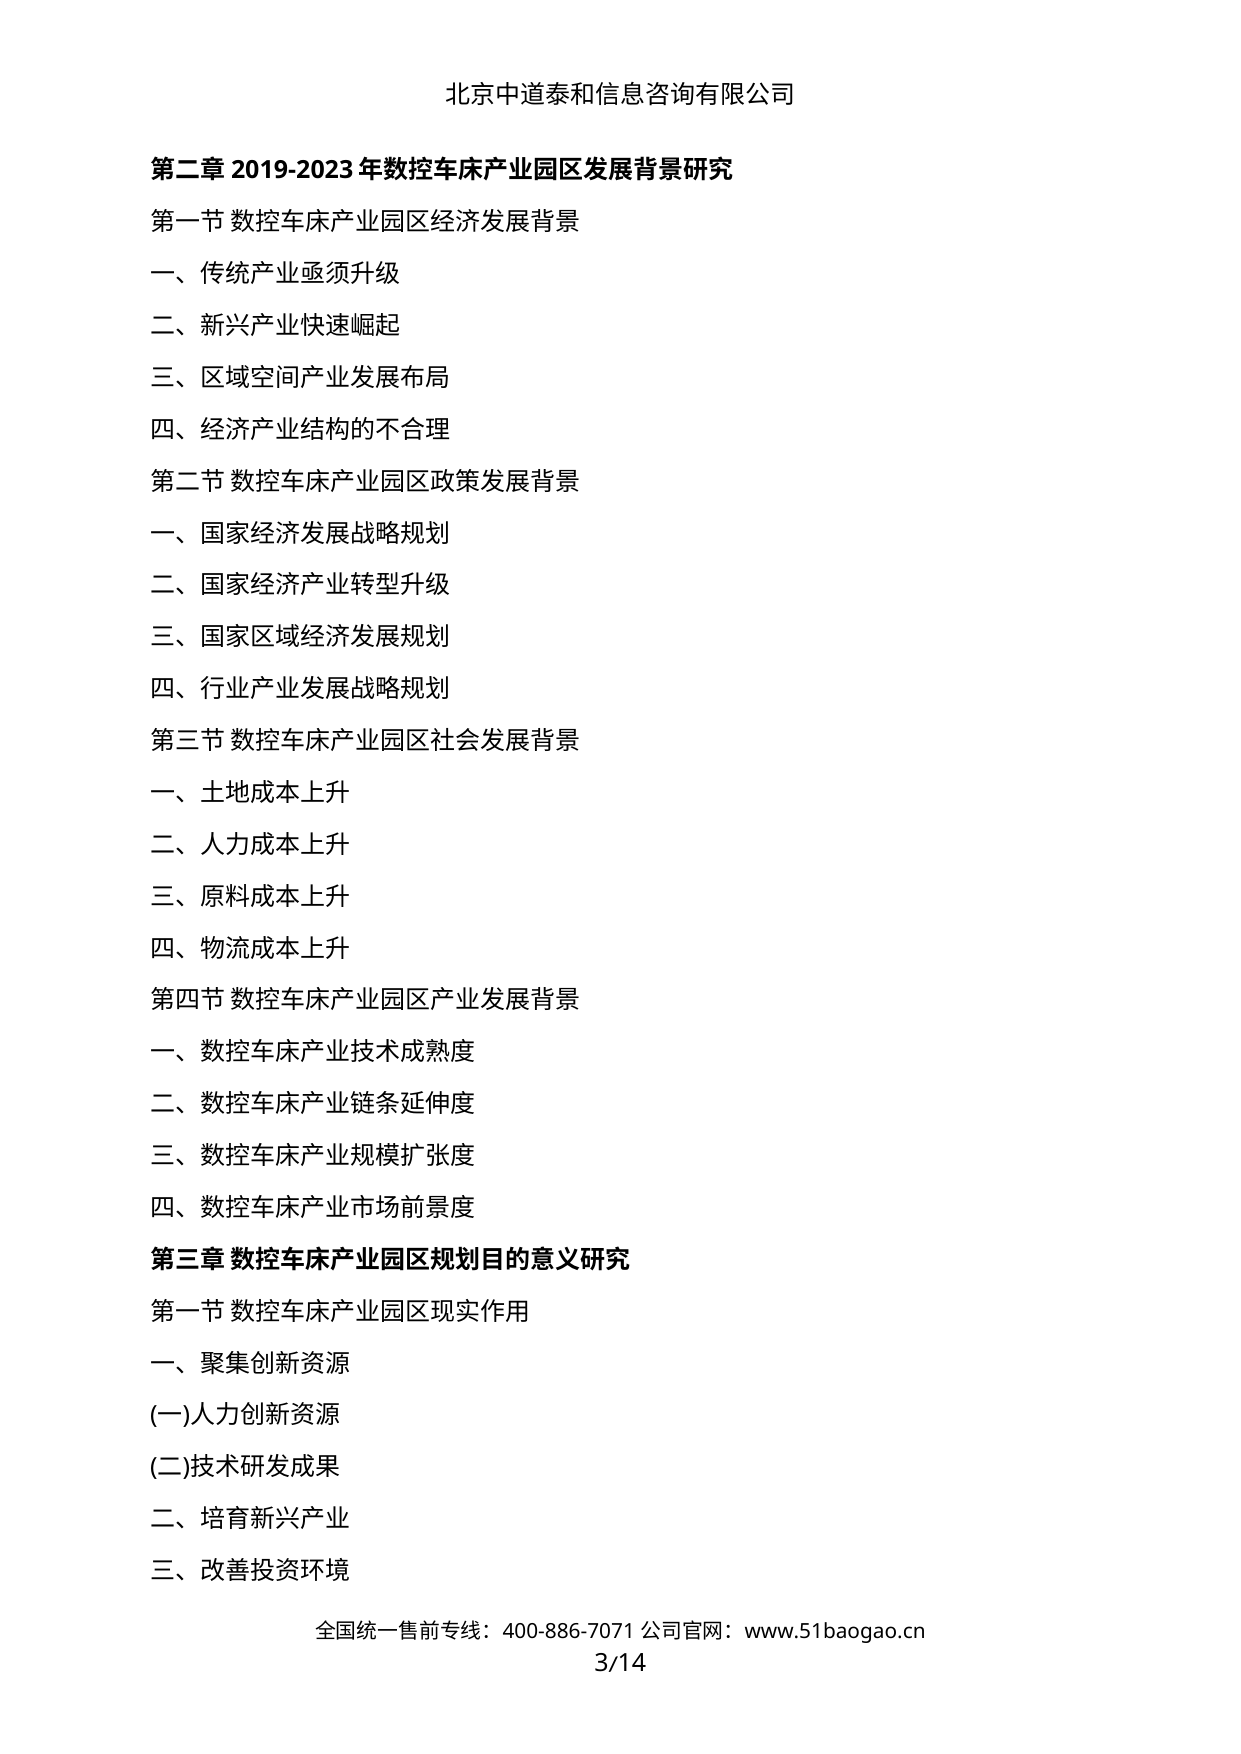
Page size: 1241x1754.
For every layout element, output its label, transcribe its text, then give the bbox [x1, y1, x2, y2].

text 四、数控车床产业市场前景度 [150, 1187, 1090, 1224]
text 第三章 数控车床产业园区规划目的意义研究 [150, 1239, 1090, 1276]
text 第三节 数控车床产业园区社会发展背景 [150, 721, 1090, 757]
text 四、行业产业发展战略规划 [150, 669, 1090, 705]
text 三、数控车床产业规模扩张度 [150, 1136, 1090, 1172]
text 一、国家经济发展战略规划 [150, 513, 1090, 549]
text 第一节 数控车床产业园区经济发展背景 [150, 202, 1090, 238]
text 一、数控车床产业技术成熟度 [150, 1032, 1090, 1068]
text 三、区域空间产业发展布局 [150, 357, 1090, 394]
text 二、数控车床产业链条延伸度 [150, 1084, 1090, 1120]
text 一、传统产业亟须升级 [150, 254, 1090, 290]
text 四、经济产业结构的不合理 [150, 409, 1090, 446]
text (二)技术研发成果 [150, 1447, 1090, 1483]
text 二、新兴产业快速崛起 [150, 306, 1090, 342]
text 二、培育新兴产业 [150, 1499, 1090, 1535]
text 四、物流成本上升 [150, 928, 1090, 964]
text 一、土地成本上升 [150, 772, 1090, 809]
text 三、改善投资环境 [150, 1551, 1090, 1587]
text 第二章 2019-2023年数控车床产业园区发展背景研究 [150, 150, 1090, 186]
text 第二节 数控车床产业园区政策发展背景 [150, 461, 1090, 497]
text 二、国家经济产业转型升级 [150, 565, 1090, 601]
text 二、人力成本上升 [150, 824, 1090, 861]
text 第四节 数控车床产业园区产业发展背景 [150, 980, 1090, 1016]
text 三、原料成本上升 [150, 876, 1090, 912]
text 一、聚集创新资源 [150, 1343, 1090, 1379]
text 三、国家区域经济发展规划 [150, 617, 1090, 653]
text 第一节 数控车床产业园区现实作用 [150, 1291, 1090, 1327]
text (一)人力创新资源 [150, 1395, 1090, 1431]
